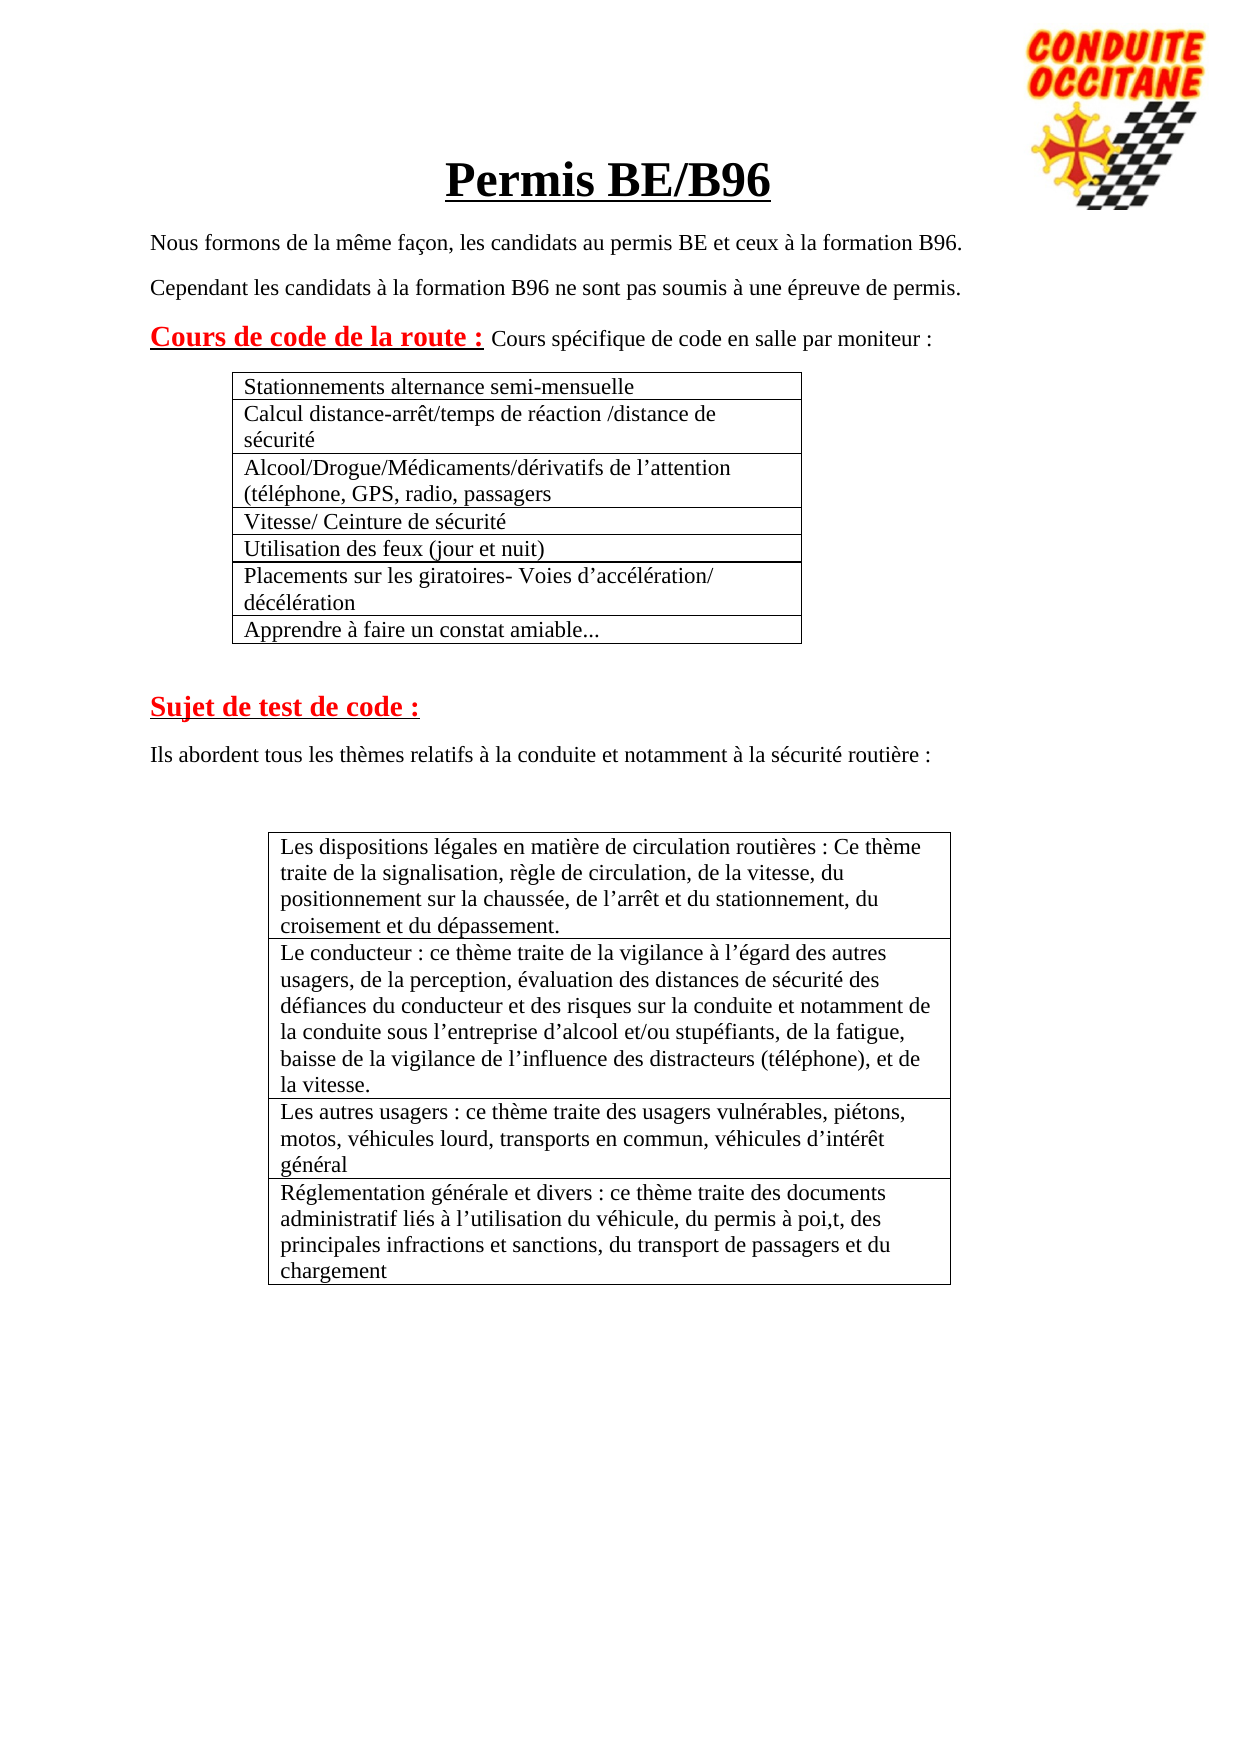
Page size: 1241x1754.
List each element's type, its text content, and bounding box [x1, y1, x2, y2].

text Ils abordent tous les thèmes relatifs à la conduite et notamment à la sécurité routière : [150, 742, 1090, 768]
text Nous formons de la même façon, les candidats au permis BE et ceux à la formation B96. [150, 229, 1090, 255]
text Cependant les candidats à la formation B96 ne sont pas soumis à une épreuve de permis. [150, 274, 1090, 300]
table_header Les dispositions légales en matière de circulation routières : Ce thème traite de la signalisation, règle de circulation, de la vitesse, du positionnement sur la chaussée, de l’arrêt et du stationnement, du croisement et du dépassement. [269, 833, 950, 938]
table_cell Les autres usagers : ce thème traite des usagers vulnérables, piétons, motos, véhicules lourd, transports en commun, véhicules d’intérêt général [269, 1099, 950, 1177]
table_cell Utilisation des feux (jour et nuit) [233, 535, 801, 561]
table_header Stationnements alternance semi-mensuelle [233, 373, 801, 399]
table_cell Calcul distance-arrêt/temps de réaction /distance de sécurité [233, 400, 801, 453]
picture [1023, 23, 1210, 210]
table_cell Vitesse/ Ceinture de sécurité [233, 508, 801, 534]
table_cell Le conducteur : ce thème traite de la vigilance à l’égard des autres usagers, de la perception, évaluation des distances de sécurité des défiances du conducteur et des risques sur la conduite et notamment de la conduite sous l’entreprise d’alcool et/ou stupéfiants, de la fatigue, baisse de la vigilance de l’influence des distracteurs (téléphone), et de la vitesse. [269, 939, 950, 1097]
text Cours de code de la route : Cours spécifique de code en salle par moniteur : [150, 319, 1090, 352]
table_cell Apprendre à faire un constat amiable... [233, 616, 801, 643]
text Sujet de test de code : [150, 689, 1090, 722]
table_cell Réglementation générale et divers : ce thème traite des documents administratif liés à l’utilisation du véhicule, du permis à poi,t, des principales infractions et sanctions, du transport de passagers et du chargement [269, 1179, 950, 1284]
table_cell Alcool/Drogue/Médicaments/dérivatifs de l’attention (téléphone, GPS, radio, passagers [233, 454, 801, 507]
text Permis BE/B96 [445, 150, 1023, 207]
table_cell Placements sur les giratoires- Voies d’accélération/ décélération [233, 563, 801, 615]
